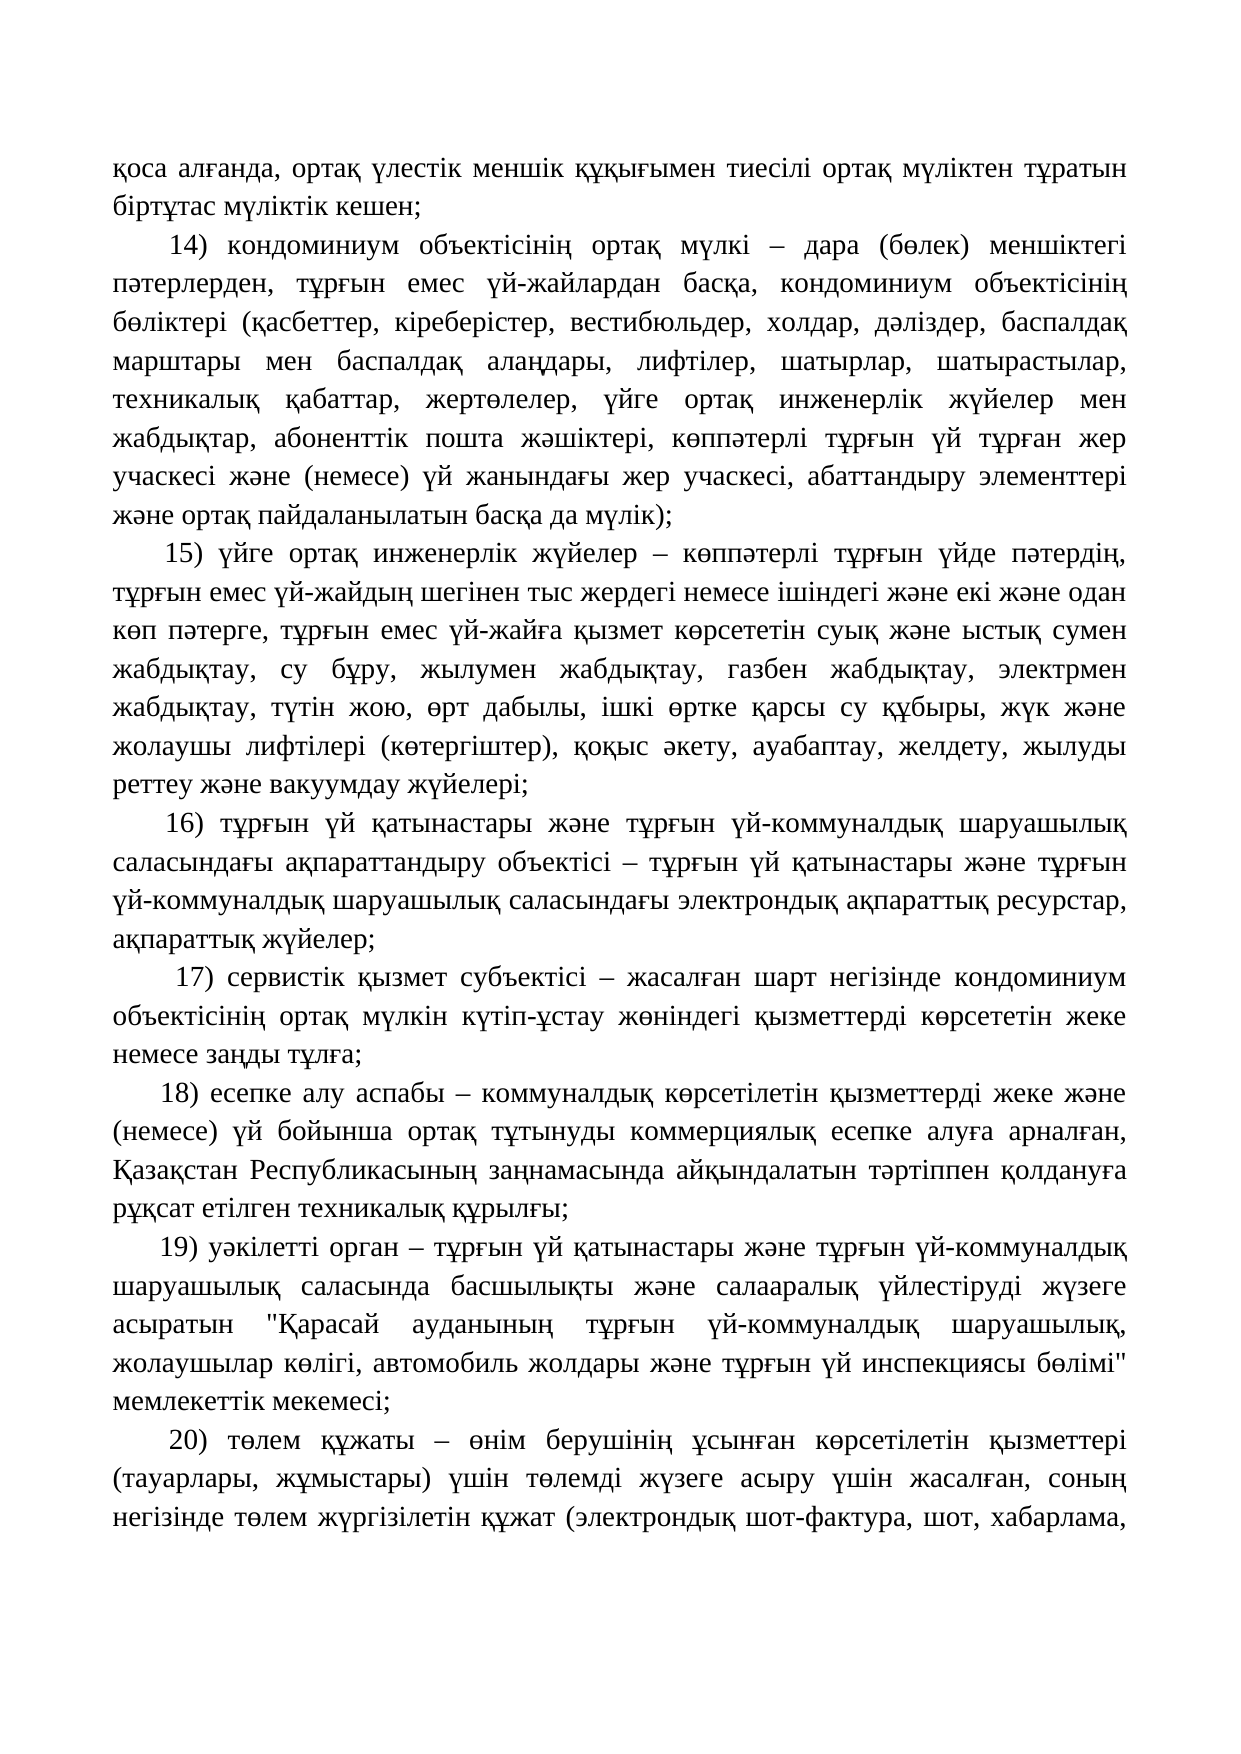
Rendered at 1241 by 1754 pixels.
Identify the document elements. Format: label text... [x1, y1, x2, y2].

text 19) уәкілетті орган – тұрғын үй қатынастары және тұрғын үй-коммуналдық шаруашылық саласында басшылықты және салааралық үйлестіруді жүзеге асыратын "Қарасай ауданының тұрғын үй-коммуналдық шаруашылық, жолаушылар көлігі, автомобиль жолдары және тұрғын үй инспекциясы бөлімі" мемлекеттік мекемесі; [112, 1229, 1128, 1417]
text 15) үйге ортақ инженерлік жүйелер – көппәтерлі тұрғын үйде пәтердің, тұрғын емес үй-жайдың шегінен тыс жердегі немесе ішіндегі және екі және одан көп пәтерге, тұрғын емес үй-жайға қызмет көрсететін суық және ыстық сумен жабдықтау, су бұру, жылумен жабдықтау, газбен жабдықтау, электрмен жабдықтау, түтін жою, өрт дабылы, ішкі өртке қарсы су құбыры, жүк және жолаушы лифтілері (көтергіштер), қоқыс әкету, ауабаптау, желдету, жылуды реттеу және вакуумдау жүйелері; [112, 535, 1128, 800]
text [112, 1422, 1128, 1532]
text 17) сервистік қызмет субъектісі – жасалған шарт негізінде кондоминиум объектісінің ортақ мүлкін күтіп-ұстау жөніндегі қызметтерді көрсететін жеке немесе заңды тұлға; [112, 959, 1128, 1070]
text 14) кондоминиум объектісінің ортақ мүлкі – дара (бөлек) меншіктегі пәтерлерден, тұрғын емес үй-жайлардан басқа, кондоминиум объектісінің бөліктері (қасбеттер, кіреберістер, вестибюльдер, холдар, дәліздер, баспалдақ марштары мен баспалдақ алаңдары, лифтілер, шатырлар, шатырастылар, техникалық қабаттар, жертөлелер, үйге ортақ инженерлік жүйелер мен жабдықтар, абоненттік пошта жәшіктері, көппәтерлі тұрғын үй тұрған жер учаскесі және (немесе) үй жанындағы жер учаскесі, абаттандыру элементтері және ортақ пайдаланылатын басқа да мүлік); [112, 227, 1128, 530]
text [112, 150, 1128, 222]
text 18) есепке алу аспабы – коммуналдық көрсетілетін қызметтерді жеке және (немесе) үй бойынша ортақ тұтынуды коммерциялық есепке алуға арналған, Қазақстан Республикасының заңнамасында айқындалатын тәртіппен қолдануға рұқсат етілген техникалық құрылғы; [112, 1075, 1128, 1224]
text 16) тұрғын үй қатынастары және тұрғын үй-коммуналдық шаруашылық саласындағы ақпараттандыру объектісі – тұрғын үй қатынастары және тұрғын үй-коммуналдық шаруашылық саласындағы электрондық ақпараттық ресурстар, ақпараттық жүйелер; [112, 805, 1128, 954]
